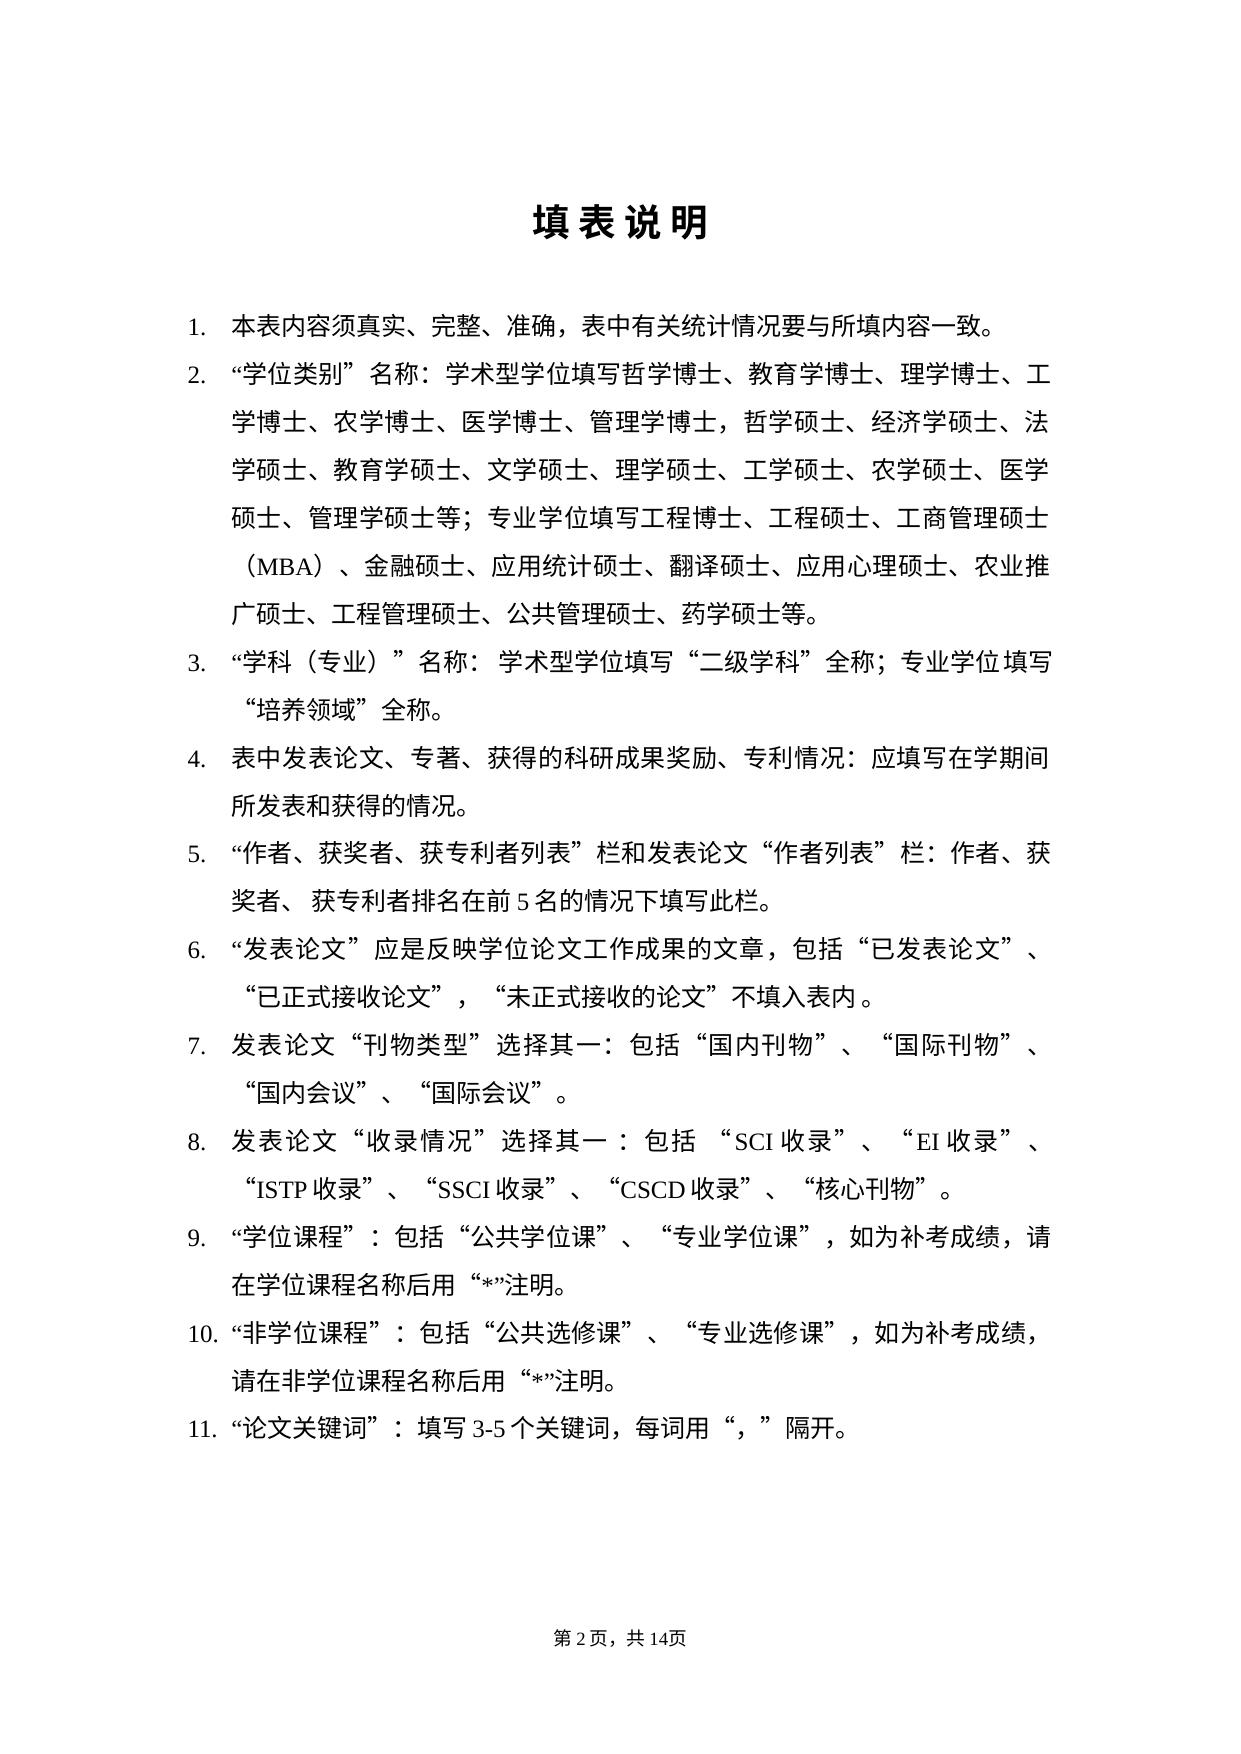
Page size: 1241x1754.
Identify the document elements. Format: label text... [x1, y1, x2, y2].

list “非学位课程”：包括“公共选修课”、“专业选修课”，如为补考成绩，请在非学位课程名称后用“*”注明。 [187, 1304, 1053, 1399]
list 发表论文“刊物类型”选择其一：包括“国内刊物”、“国际刊物”、“国内会议”、“国际会议”。 [187, 1016, 1053, 1112]
list 本表内容须真实、完整、准确，表中有关统计情况要与所填内容一致。 [187, 297, 1053, 345]
list “学位类别”名称：学术型学位填写哲学博士、教育学博士、理学博士、工学博士、博士、医学博士、博士，哲学硕士、经济学硕士、法学硕士、教育学硕士、文学硕士、理学硕士、工学硕士、农学硕士、医学硕士、管理学硕士等；专业学位填写工程博士、工程硕士、工商管理硕士（MBA）、金融硕士、应用统计硕士、翻译硕士、应用心理硕士、农业推广硕士、工程管理硕士、公共管理硕士、药学硕士等。 [187, 345, 1053, 633]
list 表中发表论文、专著、获得的科研成果奖励、专利情况：应填写在学期间所发表和获得的情况。 [187, 729, 1053, 824]
text 填 表 说 明 [187, 193, 1053, 247]
list “学位课程”：包括“公共学位课”、“专业学位课”，如为补考成绩，请在学位课程名称后用“*”注明。 [187, 1208, 1053, 1304]
list “学科（专业）”名称： 学术型学位填写“二级学科”全称；专业学位填写“培养领域”全称。 [187, 633, 1053, 729]
list “发表论文”应是反映学位论文工作成果的文章，包括“已发表论文”、“已正式接收论文”，“未正式接收的论文”不填入表内 。 [187, 920, 1053, 1016]
list 发表论文“收录情况”选择其一 ：包括 “SCI收录”、“EI收录”、“ISTP收录”、“SSCI收录”、“CSCD收录”、“核心刊物”。 [187, 1112, 1053, 1208]
list “论文关键词”：填写3-5个关键词，每词用“，”隔开。 [187, 1399, 1053, 1447]
list “作者、获奖者、获专利者列表”栏和发表论文“作者列表”栏：作者、获奖者、 获专利者排名在前5名的情况下填写此栏。 [187, 824, 1053, 920]
